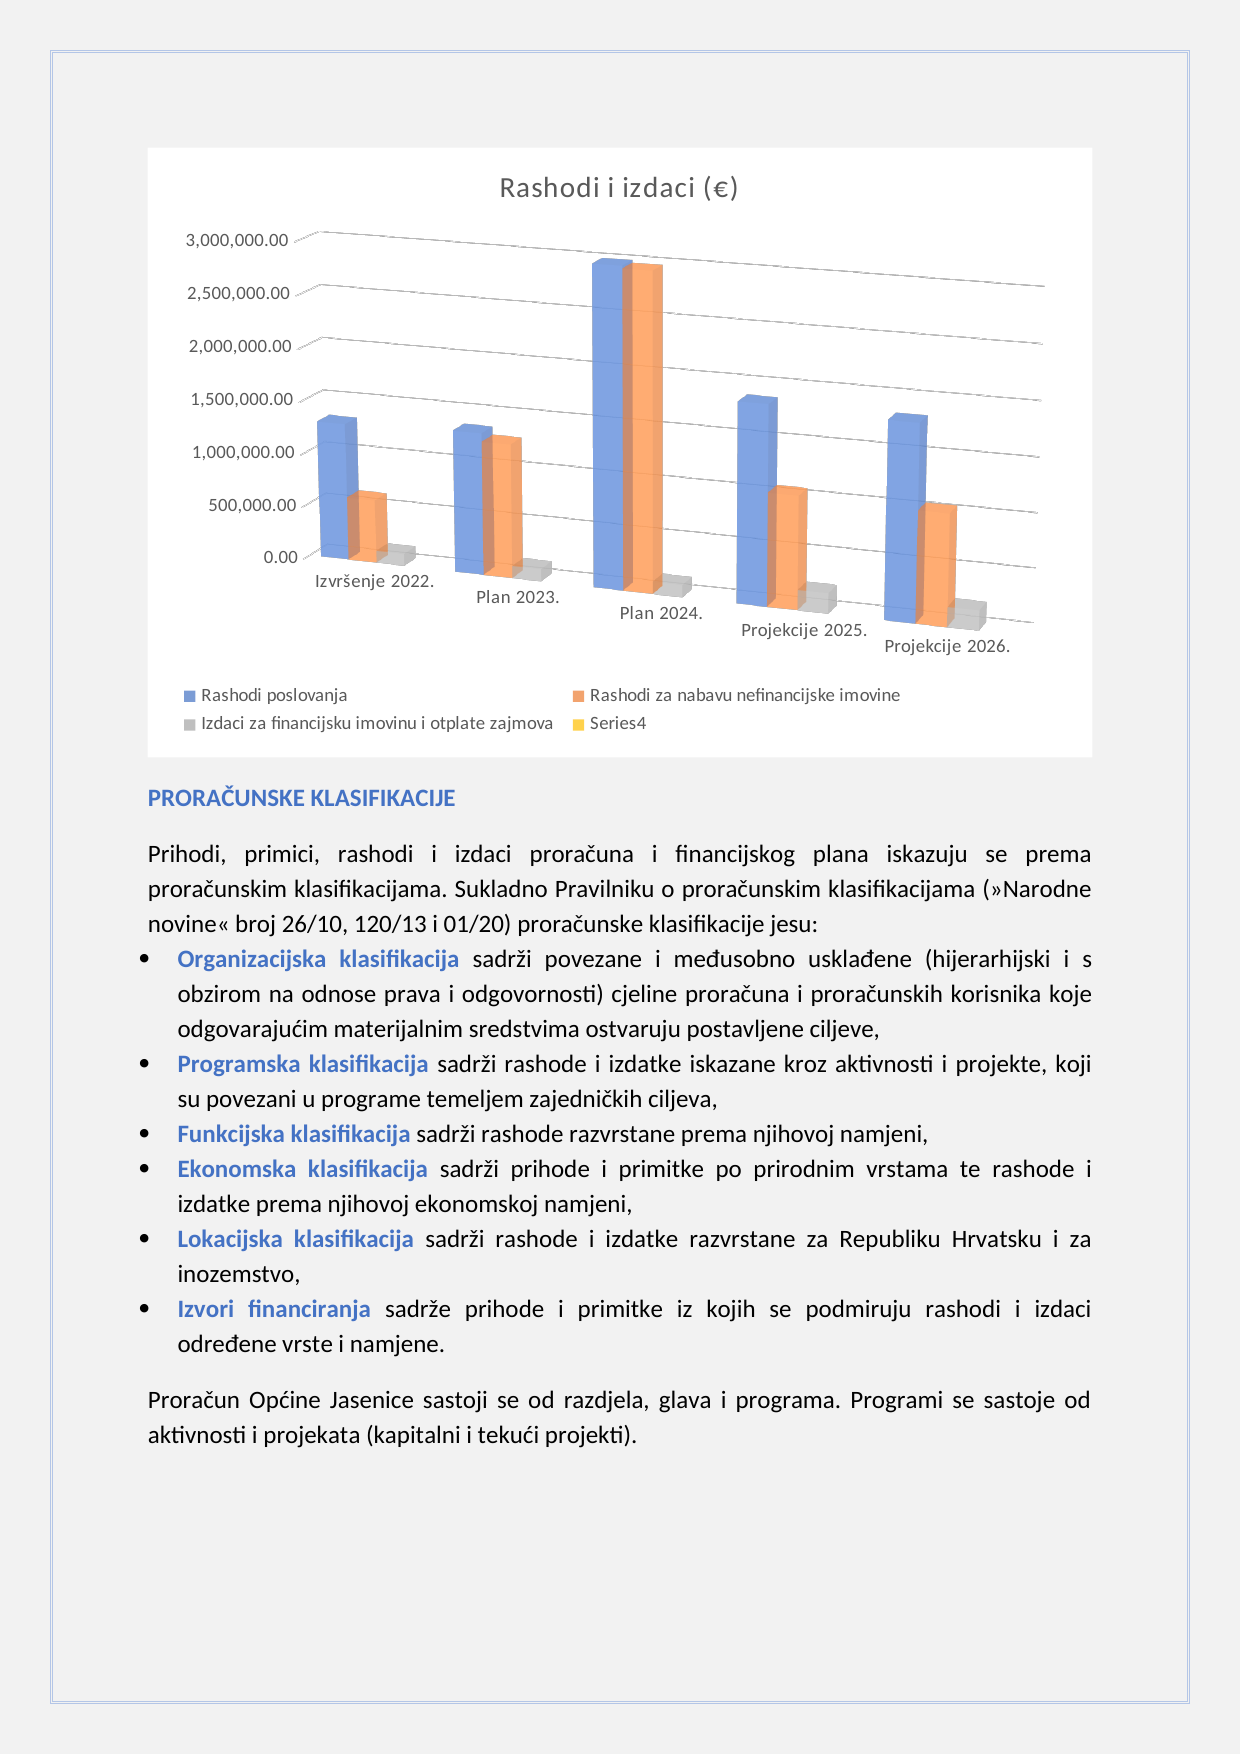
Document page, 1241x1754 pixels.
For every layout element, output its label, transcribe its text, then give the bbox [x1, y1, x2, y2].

list Ekonomska klasifikacija sadrži prihode i primitke po prirodnim vrstama te rashode i izdatke prema njihovoj ekonomskoj namjeni, [140, 1153, 1093, 1219]
list Funkcijska klasifikacija sadrži rashode razvrstane prema njihovoj namjeni, [140, 1118, 1093, 1149]
list Izvori financiranja sadrže prihode i primitke iz kojih se podmiruju rashodi i izdaci određene vrste i namjene. [140, 1293, 1093, 1359]
list Organizacijska klasifikacija sadrži povezane i međusobno usklađene (hijerarhijski i s obzirom na odnose prava i odgovornosti) cjeline proračuna i proračunskih korisnika koje odgovarajućim materijalnim sredstvima ostvaruju postavljene ciljeve, [140, 943, 1093, 1044]
list Programska klasifikacija sadrži rashode i izdatke iskazane kroz aktivnosti i projekte, koji su povezani u programe temeljem zajedničkih ciljeva, [140, 1048, 1093, 1114]
text Proračun Općine Jasenice sastoji se od razdjela, glava i programa. Programi se sastoje od aktivnosti i projekata (kapitalni i tekući projekti). [148, 1384, 1093, 1449]
text PRORAČUNSKE KLASIFIKACIJE [148, 782, 1093, 813]
text Prihodi, primici, rashodi i izdaci proračuna i financijskog plana iskazuju se prema proračunskim klasifikacijama. Sukladno Pravilniku o proračunskim klasifikacijama (»Narodne novine« broj 26/10, 120/13 i 01/20) proračunske klasifikacije jesu: [148, 838, 1093, 939]
list Lokacijska klasifikacija sadrži rashode i izdatke razvrstane za Republiku Hrvatsku i za inozemstvo, [140, 1223, 1093, 1289]
